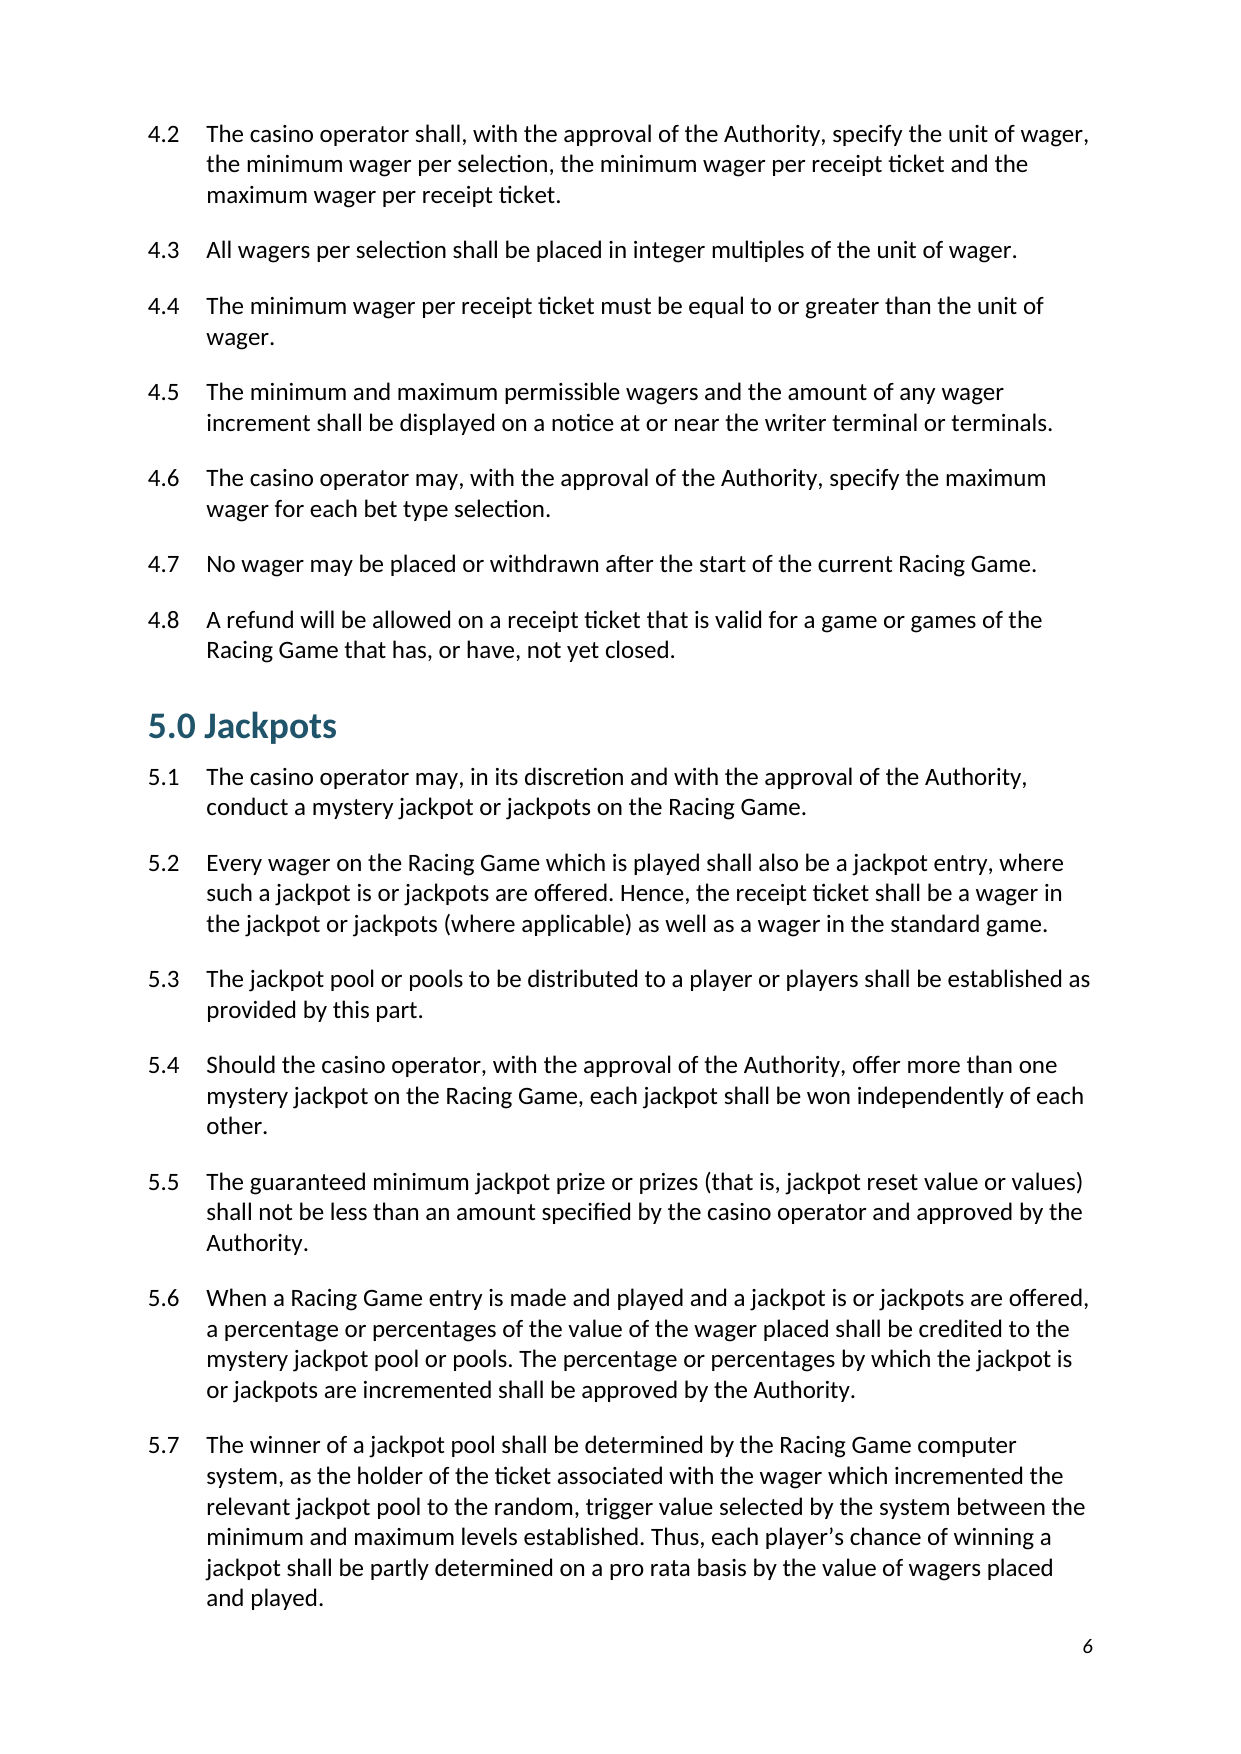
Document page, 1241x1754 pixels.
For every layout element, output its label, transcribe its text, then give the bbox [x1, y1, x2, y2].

text 5.4 Should the casino operator, with the approval of the Authority, offer more than one mystery jackpot on the Racing Game, each jackpot shall be won independently of each other. [148, 1049, 1092, 1141]
text 4.8 A refund will be allowed on a receipt ticket that is valid for a game or games of the Racing Game that has, or have, not yet closed. [148, 604, 1092, 665]
text 4.6 The casino operator may, with the approval of the Authority, specify the maximum wager for each bet type selection. [148, 462, 1092, 523]
text 5.2 Every wager on the Racing Game which is played shall also be a jackpot entry, where such a jackpot is or jackpots are offered. Hence, the receipt ticket shall be a wager in the jackpot or jackpots (where applicable) as well as a wager in the standard game. [148, 847, 1092, 938]
text 4.3 All wagers per selection shall be placed in integer multiples of the unit of wager. [148, 235, 1092, 265]
text 4.4 The minimum wager per receipt ticket must be equal to or greater than the unit of wager. [148, 290, 1092, 351]
text 4.7 No wager may be placed or withdrawn after the start of the current Racing Game. [148, 548, 1092, 579]
subtitle 5.0 Jackpots [148, 702, 1092, 748]
text 5.5 The guaranteed minimum jackpot prize or prizes (that is, jackpot reset value or values) shall not be less than an amount specified by the casino operator and approved by the Authority. [148, 1166, 1092, 1257]
text 5.3 The jackpot pool or pools to be distributed to a player or players shall be established as provided by this part. [148, 963, 1092, 1024]
text 5.1 The casino operator may, in its discretion and with the approval of the Authority, conduct a mystery jackpot or jackpots on the Racing Game. [148, 761, 1092, 822]
text 4.5 The minimum and maximum permissible wagers and the amount of any wager increment shall be displayed on a notice at or near the writer terminal or terminals. [148, 376, 1092, 437]
text 5.7 The winner of a jackpot pool shall be determined by the Racing Game computer system, as the holder of the ticket associated with the wager which incremented the relevant jackpot pool to the random, trigger value selected by the system between the minimum and maximum levels established. Thus, each player’s chance of winning a jackpot shall be partly determined on a pro rata basis by the value of wagers placed and played. [148, 1429, 1092, 1613]
text 5.6 When a Racing Game entry is made and played and a jackpot is or jackpots are offered, a percentage or percentages of the value of the wager placed shall be credited to the mystery jackpot pool or pools. The percentage or percentages by which the jackpot is or jackpots are incremented shall be approved by the Authority. [148, 1282, 1092, 1404]
text 4.2 The casino operator shall, with the approval of the Authority, specify the unit of wager, the minimum wager per selection, the minimum wager per receipt ticket and the maximum wager per receipt ticket. [148, 118, 1092, 210]
